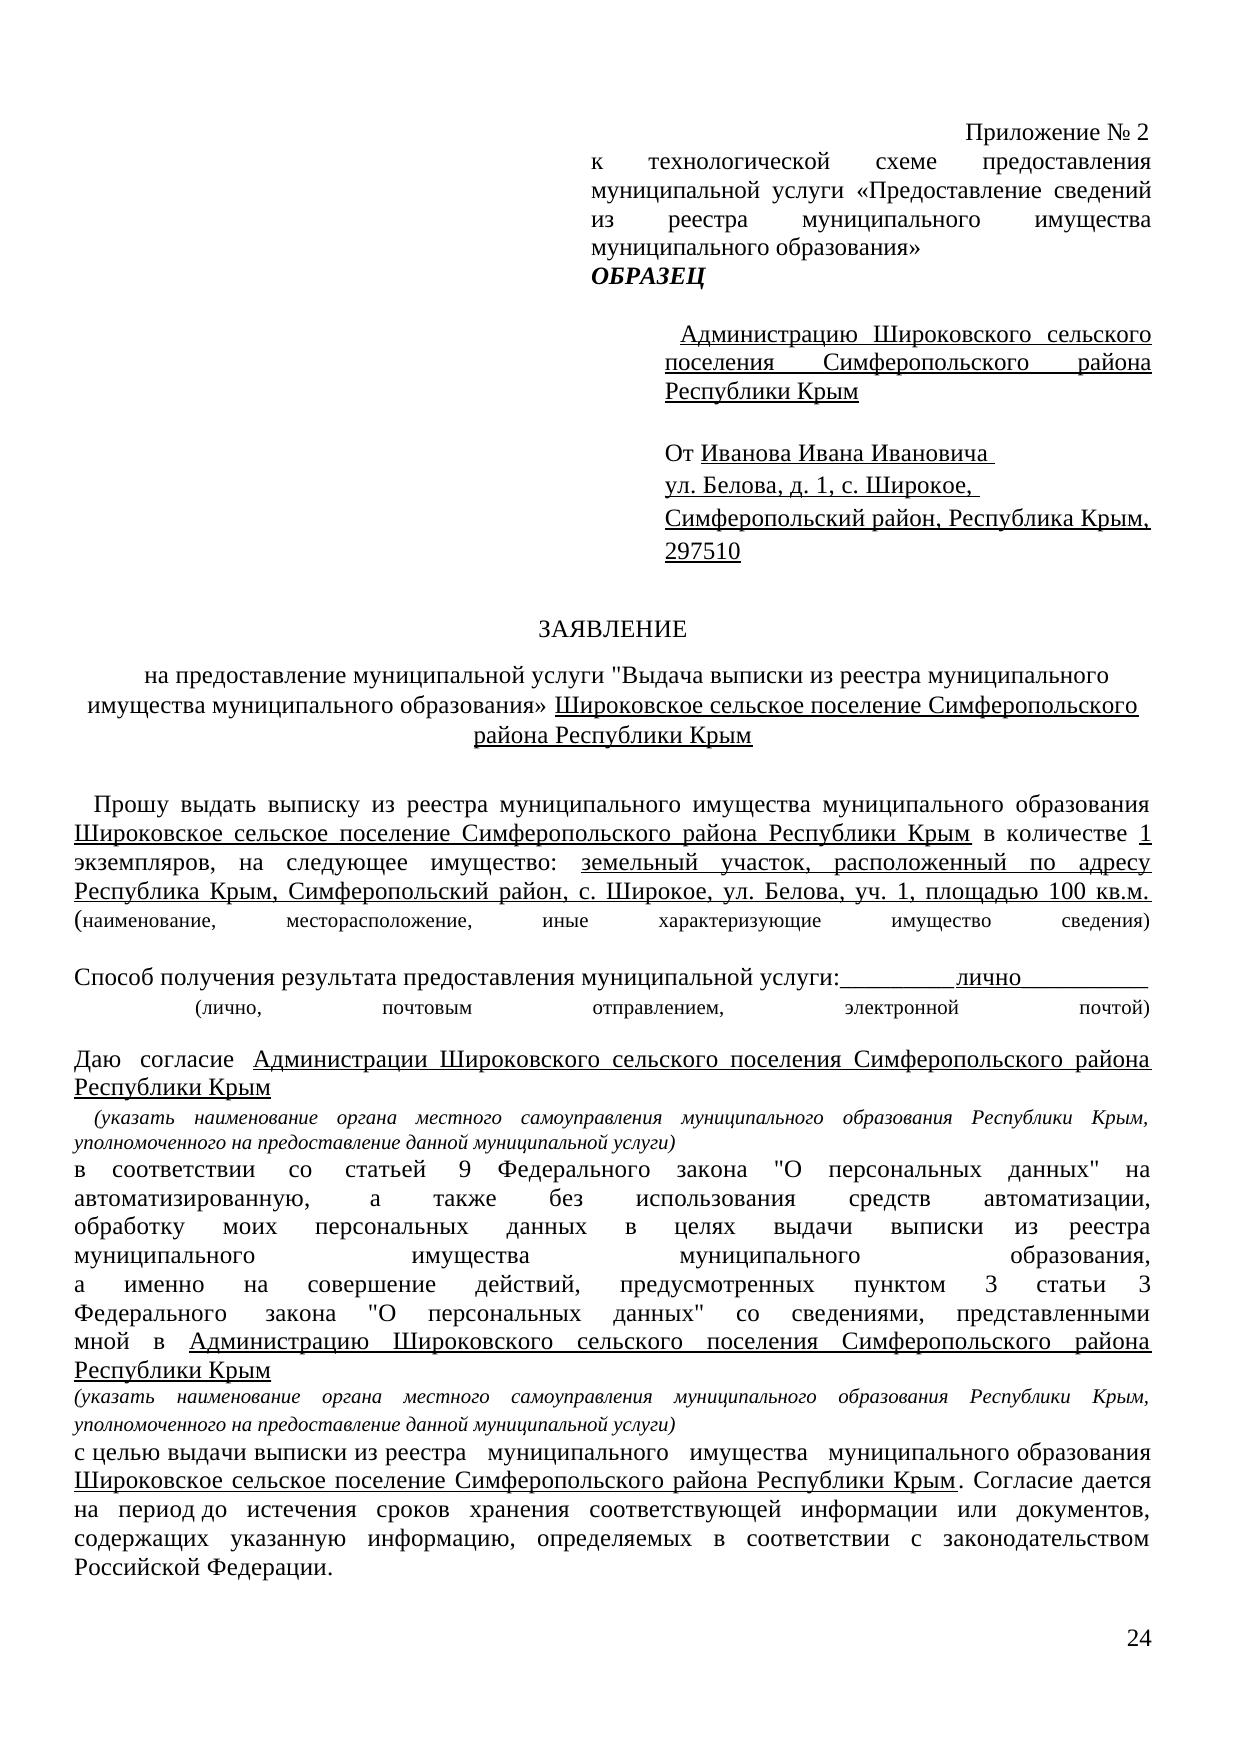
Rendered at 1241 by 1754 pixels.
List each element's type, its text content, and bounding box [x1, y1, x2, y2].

text к технологической схеме предоставления муниципальной услуги «Предоставление сведений из реестра муниципального имущества муниципального образования» [591, 146, 1152, 261]
text Прошу выдать выписку из реестра муниципального имущества муниципального образования Широковское сельское поселение Симферопольского района Республики Крым в количестве 1 экземпляров, на следующее имущество: земельный участок, расположенный по адресу Республика Крым, Симферопольский район, с. Широкое, ул. Белова, уч. 1, площадью 100 кв.м. (наименование, месторасположение, иные характеризующие имущество сведения) [74, 789, 1152, 901]
text на предоставление муниципальной услуги "Выдача выписки из реестра муниципального имущества муниципального образования» Широковское сельское поселение Симферопольского района Республики Крым [74, 659, 1152, 749]
text Даю согласие Администрации Широковского сельского поселения Симферопольского района Республики Крым [74, 1044, 1152, 1101]
text Способ получения результата предоставления муниципальной услуги:_________лично__________ [74, 962, 1152, 991]
text ул. Белова, д. 1, с. Широкое, Симферопольский район, Республика Крым, 297510 [664, 466, 1152, 598]
text Прошу выдать выписку из реестра муниципального имущества муниципального образования Широковское сельское поселение Симферопольского района Республики Крым в количестве 1 экземпляров, на следующее имущество: земельный участок, расположенный по адресу Республика Крым, Симферопольский район, с. Широкое, ул. Белова, уч. 1, площадью 100 кв.м. (наименование, месторасположение, иные характеризующие имущество сведения) [74, 902, 1152, 962]
text (указать наименование органа местного самоуправления муниципального образования Республики Крым, уполномоченного на предоставление данной муниципальной услуги) [74, 1384, 1152, 1437]
text в соответствии со статьей 9 Федерального закона "О персональных данных" на автоматизированную, а также без использования средств автоматизации, обработку моих персональных данных в целях выдачи выписки из реестра муниципального имущества муниципального образования, а именно на совершение действий, предусмотренных пунктом 3 статьи 3 Федерального закона "О персональных данных" со сведениями, представленными мной в Администрацию Широковского сельского поселения Симферопольского района Республики Крым [74, 1154, 1152, 1384]
text ОБРАЗЕЦ [591, 261, 1152, 290]
text (указать наименование органа местного самоуправления муниципального образования Республики Крым, уполномоченного на предоставление данной муниципальной услуги) [74, 1101, 1152, 1154]
text с целью выдачи выписки из реестра муниципального имущества муниципального образования Широковское сельское поселение Симферопольского района Республики Крым. Согласие дается на период до истечения сроков хранения соответствующей информации или документов, содержащих указанную информацию, определяемых в соответствии с законодательством Российской Федерации. [74, 1437, 1152, 1581]
text От Иванова Ивана Ивановича [664, 434, 1152, 466]
text Приложение № 2 [74, 117, 1152, 146]
text Администрацию Широковского сельского поселения Симферопольского района Республики Крым [664, 319, 1152, 372]
text Администрацию Широковского сельского поселения Симферопольского района Республики Крым [664, 373, 1152, 405]
text ЗАЯВЛЕНИЕ [74, 613, 1152, 643]
text (лично, почтовым отправлением, электронной почтой) [74, 991, 1152, 1044]
